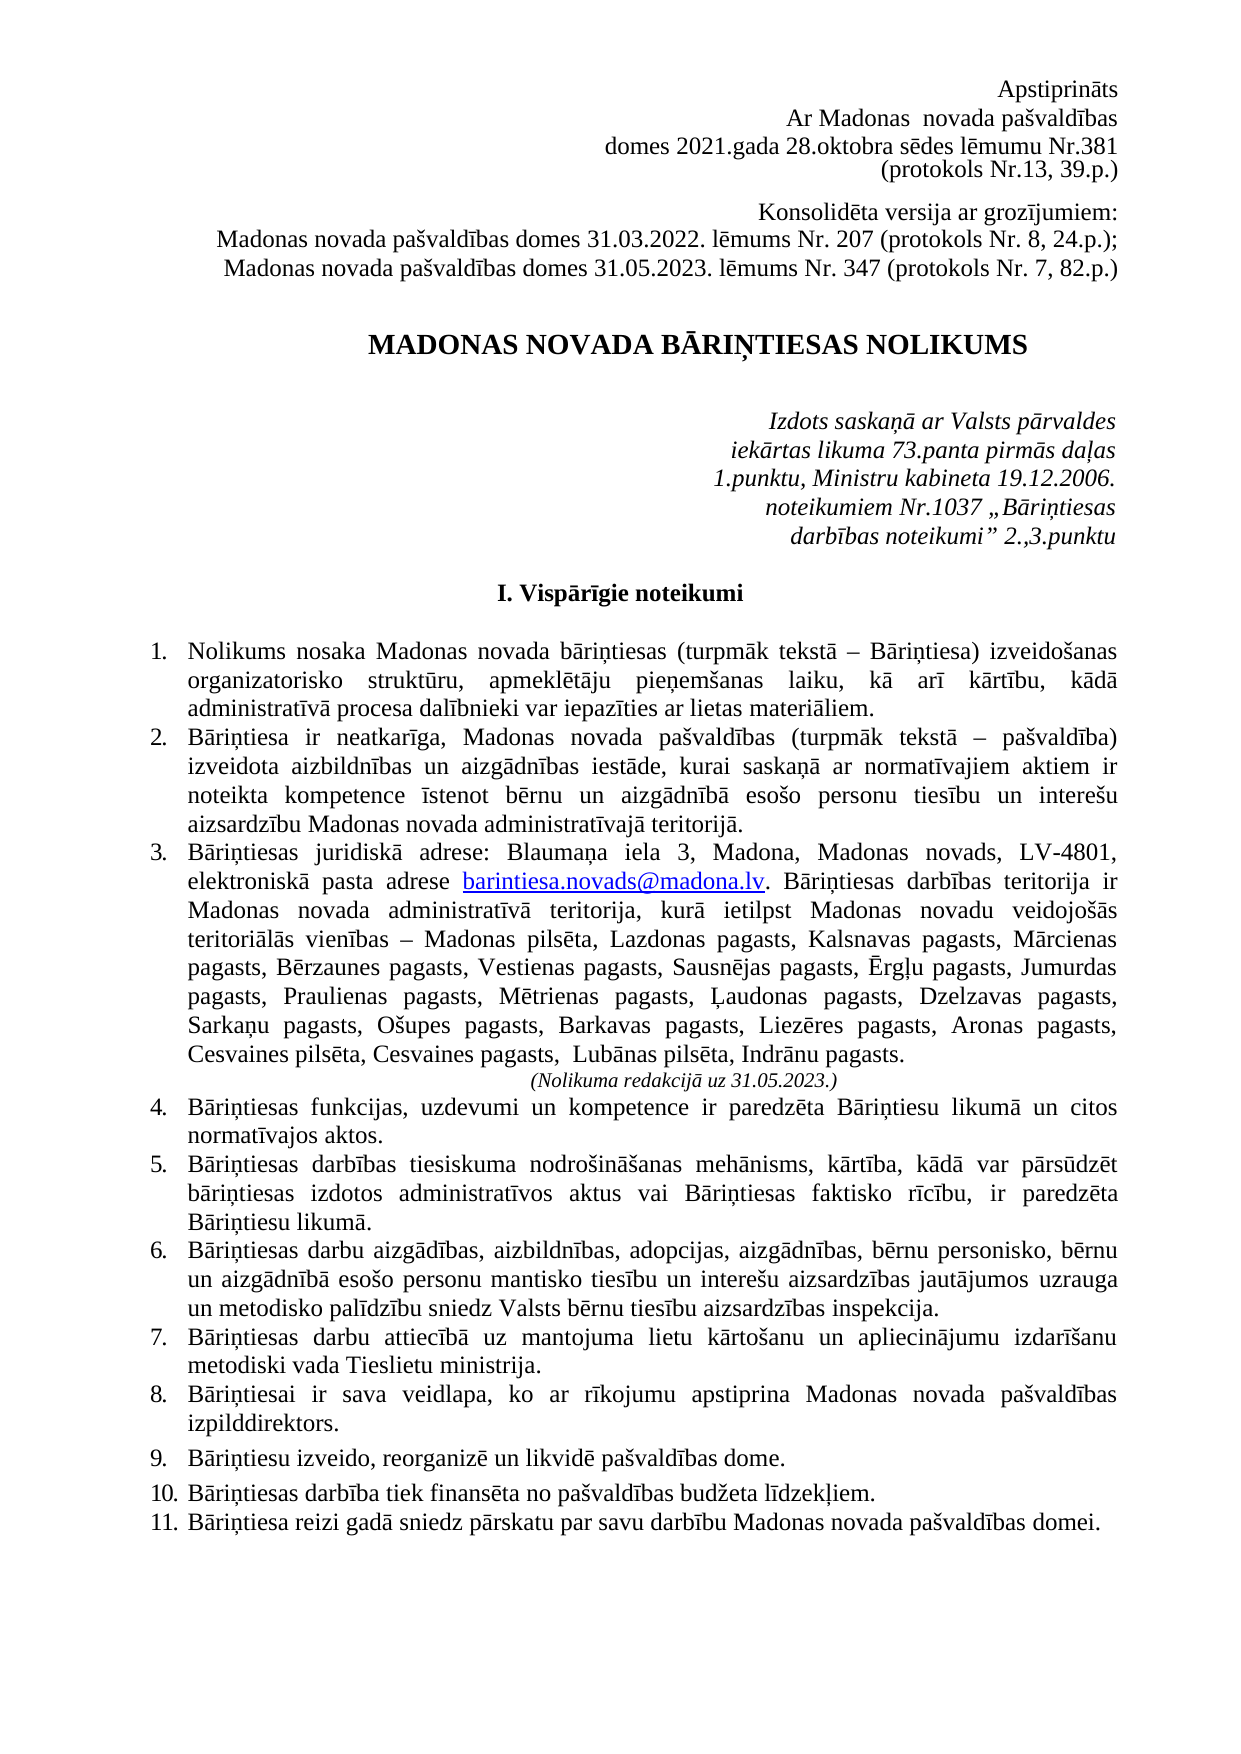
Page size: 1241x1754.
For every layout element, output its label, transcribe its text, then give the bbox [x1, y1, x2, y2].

text Ar Madonas novada pašvaldības [129, 103, 1118, 131]
list Bāriņtiesai ir sava veidlapa, ko ar rīkojumu apstiprina Madonas novada pašvaldības izpilddirektors. [150, 1379, 1118, 1437]
list Bāriņtiesas darbība tiek finansēta no pašvaldības budžeta līdzekļiem. [150, 1478, 1118, 1507]
text Apstiprināts [129, 74, 1118, 103]
list Bāriņtiesas darbu attiecībā uz mantojuma lietu kārtošanu un apliecinājumu izdarīšanu metodiski vada Tieslietu ministrija. [150, 1322, 1118, 1379]
list Bāriņtiesas darbības tiesiskuma nodrošināšanas mehānisms, kārtība, kādā var pārsūdzēt bāriņtiesas izdotos administratīvos aktus vai Bāriņtiesas faktisko rīcību, ir paredzēta Bāriņtiesu likumā. [150, 1149, 1118, 1235]
text Konsolidēta versija ar grozījumiem: [173, 203, 1118, 224]
subtitle Vispārīgie noteikumi [497, 578, 1118, 607]
list Bāriņtiesas darbu aizgādības, aizbildnības, adopcijas, aizgādnības, bērnu personisko, bērnu un aizgādnībā esošo personu mantisko tiesību un interešu aizsardzības jautājumos uzrauga un metodisko palīdzību sniedz Valsts bērnu tiesību aizsardzības inspekcija. [150, 1235, 1118, 1322]
text Madonas novada pašvaldības domes 31.05.2023. lēmums Nr. 347 (protokols Nr. 7, 82.p.) [173, 253, 1118, 282]
text Madonas novada pašvaldības domes 31.03.2022. lēmums Nr. 207 (protokols Nr. 8, 24.p.); [173, 224, 1118, 253]
list (Nolikuma redakcijā uz 31.05.2023.) [187, 1067, 1182, 1092]
subtitle MADONAS NOVADA BĀRIŅTIESAS NOLIKUMS [129, 327, 1240, 361]
list Bāriņtiesa reizi gadā sniedz pārskatu par savu darbību Madonas novada pašvaldības domei. [150, 1507, 1118, 1535]
list Nolikums nosaka Madonas novada bāriņtiesas (turpmāk tekstā – Bāriņtiesa) izveidošanas organizatorisko struktūru, apmeklētāju pieņemšanas laiku, kā arī kārtību, kādā administratīvā procesa dalībnieki var iepazīties ar lietas materiāliem. [150, 636, 1118, 722]
list Bāriņtiesas juridiskā adrese: Blaumaņa iela 3, Madona, Madonas novads, LV-4801, elektroniskā pasta adrese barintiesa.novads@madona.lv. Bāriņtiesas darbības teritorija ir Madonas novada administratīvā teritorija, kurā ietilpst Madonas novadu veidojošās teritoriālās vienības – Madonas pilsēta, Lazdonas pagasts, Kalsnavas pagasts, Mārcienas pagasts, Bērzaunes pagasts, Vestienas pagasts, Sausnējas pagasts, Ērgļu pagasts, Jumurdas pagasts, Praulienas pagasts, Mētrienas pagasts, Ļaudonas pagasts, Dzelzavas pagasts, Sarkaņu pagasts, Ošupes pagasts, Barkavas pagasts, Liezēres pagasts, Aronas pagasts, Cesvaines pilsēta, Cesvaines pagasts, Lubānas pilsēta, Indrānu pagasts. [150, 837, 1118, 1067]
text (protokols Nr.13, 39.p.) [173, 160, 1118, 181]
text Izdots saskaņā ar Valsts pārvaldes iekārtas likuma 73.panta pirmās daļas 1.punktu, Ministru kabineta 19.12.2006. noteikumiem Nr.1037 „Bāriņtiesas darbības noteikumi” 2.,3.punktu [706, 406, 1118, 550]
text domes 2021.gada 28.oktobra sēdes lēmumu Nr.381 [129, 131, 1118, 160]
list Bāriņtiesas funkcijas, uzdevumi un kompetence ir paredzēta Bāriņtiesu likumā un citos normatīvajos aktos. [150, 1092, 1118, 1149]
list Bāriņtiesu izveido, reorganizē un likvidē pašvaldības dome. [150, 1443, 1118, 1472]
list Bāriņtiesa ir neatkarīga, Madonas novada pašvaldības (turpmāk tekstā – pašvaldība) izveidota aizbildnības un aizgādnības iestāde, kurai saskaņā ar normatīvajiem aktiem ir noteikta kompetence īstenot bērnu un aizgādnībā esošo personu tiesību un interešu aizsardzību Madonas novada administratīvajā teritorijā. [150, 722, 1118, 837]
